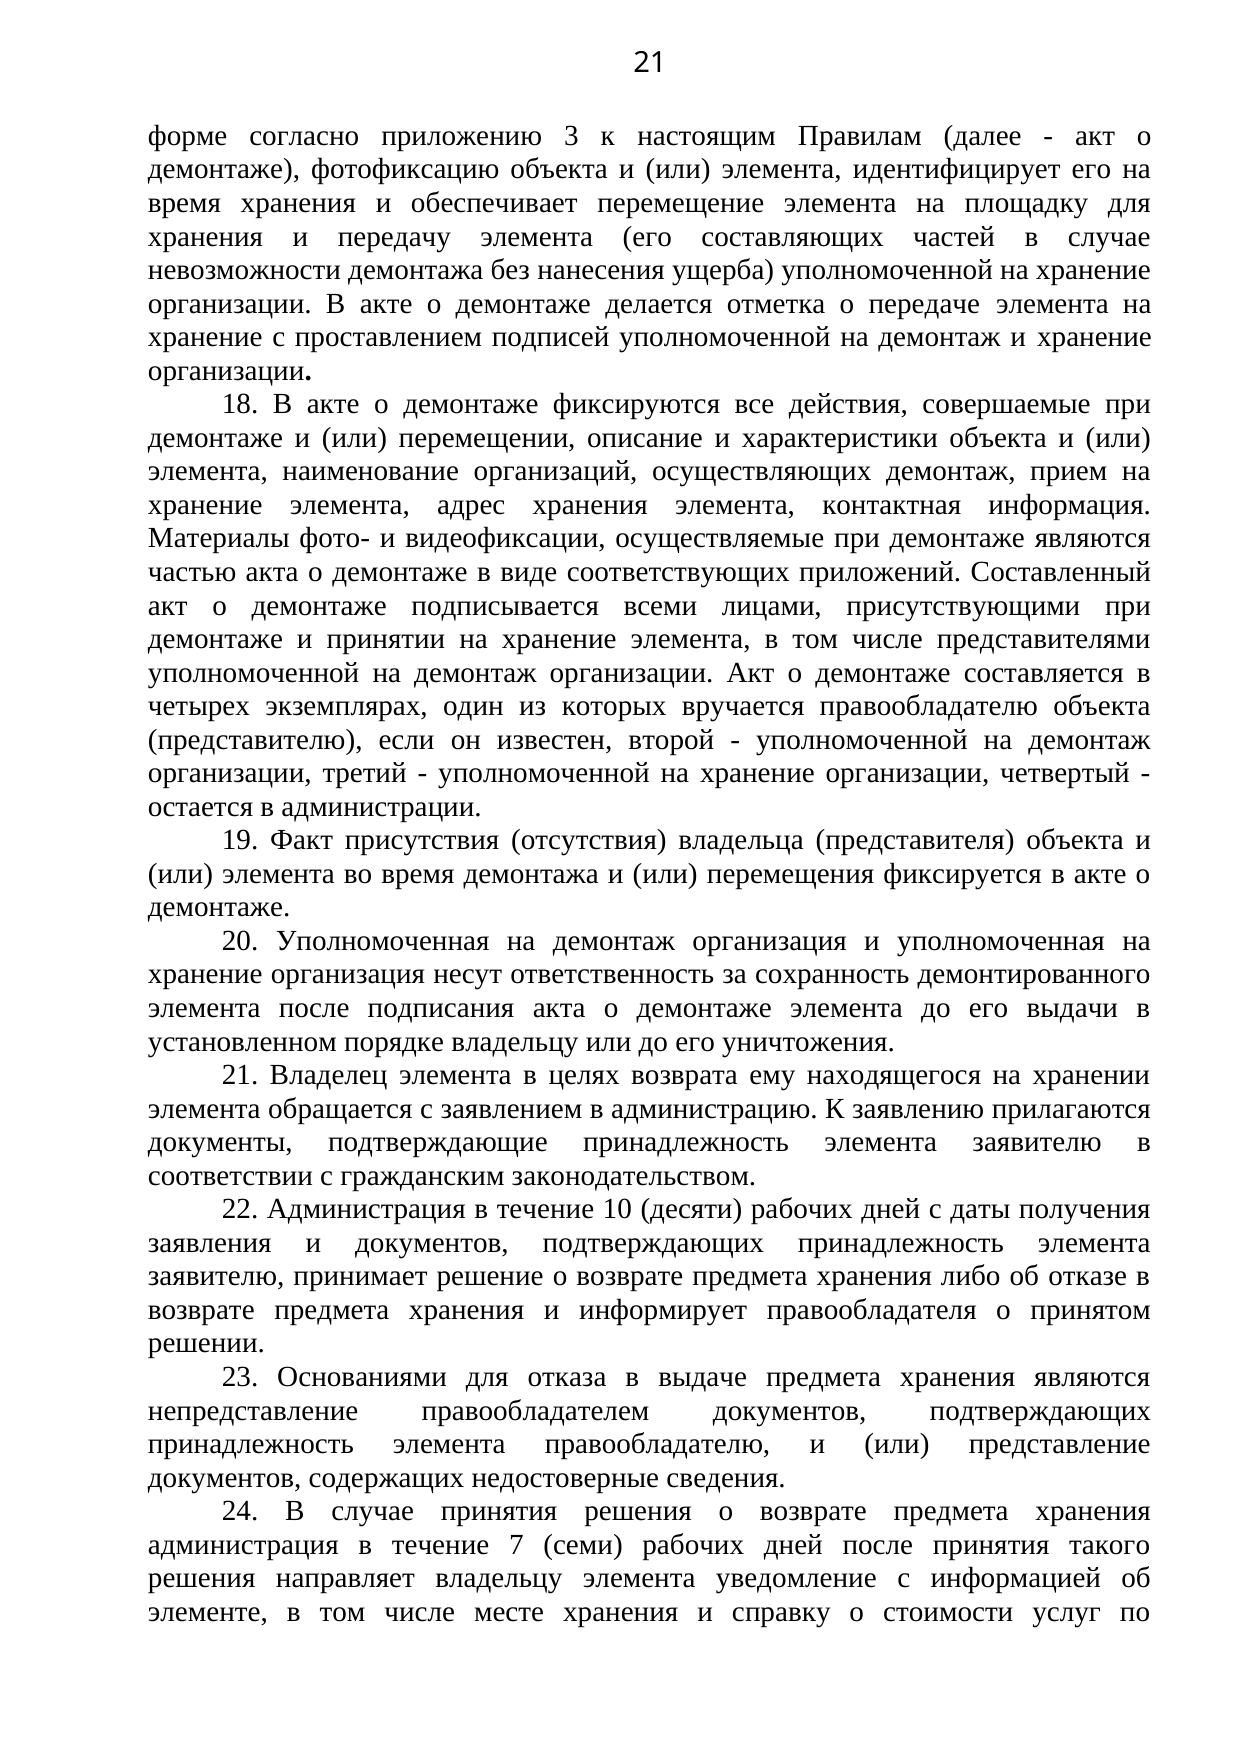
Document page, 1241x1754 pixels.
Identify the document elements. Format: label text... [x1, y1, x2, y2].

text 19. Факт присутствия (отсутствия) владельца (представителя) объекта и (или) элемента во время демонтажа и (или) перемещения фиксируется в акте о демонтаже. [148, 822, 1152, 923]
text 21. Владелец элемента в целях возврата ему находящегося на хранении элемента обращается с заявлением в администрацию. К заявлению прилагаются документы, подтверждающие принадлежность элемента заявителю в соответствии с гражданским законодательством. [148, 1057, 1152, 1191]
text 23. Основаниями для отказа в выдаче предмета хранения являются непредставление правообладателем документов, подтверждающих принадлежность элемента правообладателю, и (или) представление документов, содержащих недостоверные сведения. [148, 1359, 1152, 1493]
text 18. В акте о демонтаже фиксируются все действия, совершаемые при демонтаже и (или) перемещении, описание и характеристики объекта и (или) элемента, наименование организаций, осуществляющих демонтаж, прием на хранение элемента, адрес хранения элемента, контактная информация. Материалы фото- и видеофиксации, осуществляемые при демонтаже являются частью акта о демонтаже в виде соответствующих приложений. Составленный акт о демонтаже подписывается всеми лицами, присутствующими при демонтаже и принятии на хранение элемента, в том числе представителями уполномоченной на демонтаж организации. Акт о демонтаже составляется в четырех экземплярах, один из которых вручается правообладателю объекта (представителю), если он известен, второй - уполномоченной на демонтаж организации, третий - уполномоченной на хранение организации, четвертый - остается в администрации. [148, 386, 1152, 822]
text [148, 118, 1152, 386]
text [148, 1493, 1152, 1627]
text 20. Уполномоченная на демонтаж организация и уполномоченная на хранение организация несут ответственность за сохранность демонтированного элемента после подписания акта о демонтаже элемента до его выдачи в установленном порядке владельцу или до его уничтожения. [148, 923, 1152, 1057]
text 22. Администрация в течение 10 (десяти) рабочих дней с даты получения заявления и документов, подтверждающих принадлежность элемента заявителю, принимает решение о возврате предмета хранения либо об отказе в возврате предмета хранения и информирует правообладателя о принятом решении. [148, 1191, 1152, 1359]
